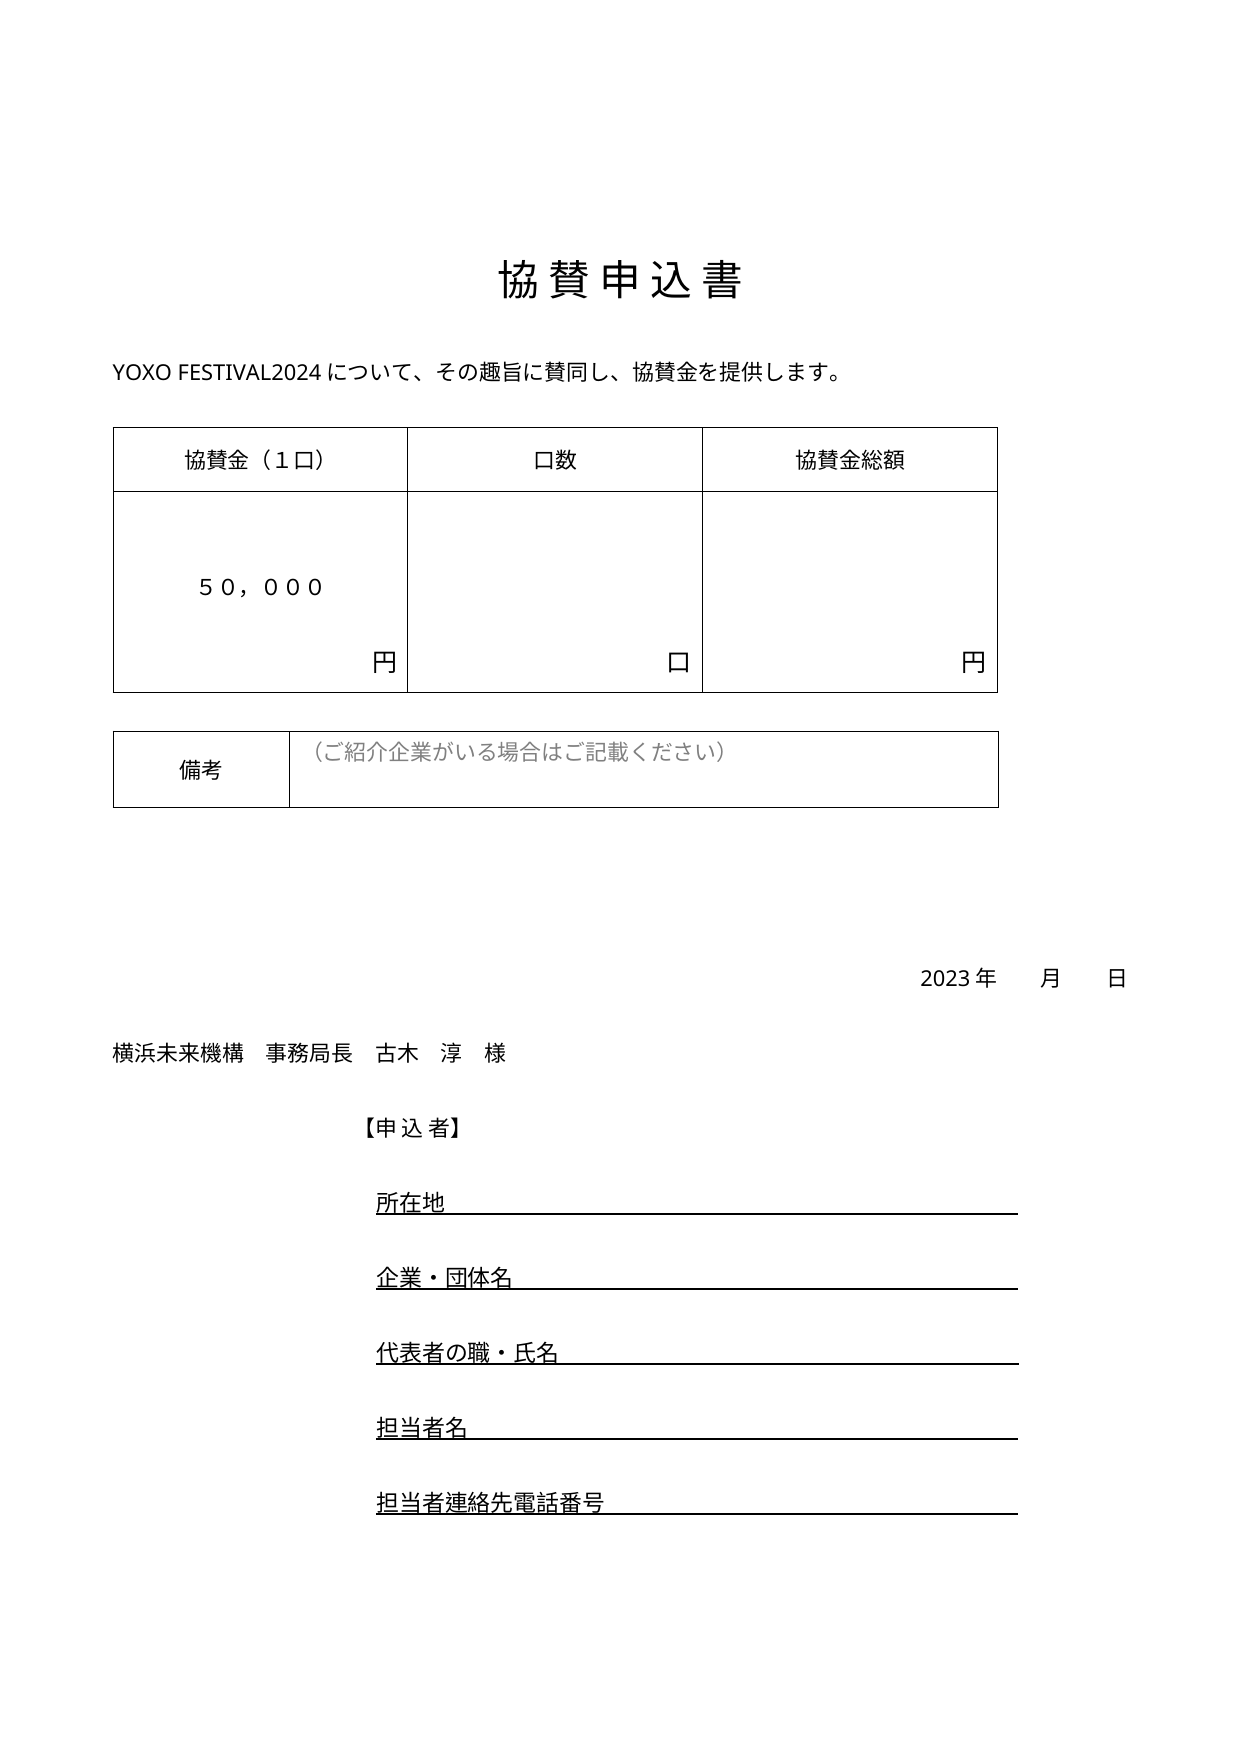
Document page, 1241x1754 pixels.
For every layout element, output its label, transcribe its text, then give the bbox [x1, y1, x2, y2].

text 担当者連絡先電話番号 [353, 1483, 1128, 1520]
table_cell 円 [703, 492, 997, 692]
text 所在地 [353, 1183, 1128, 1220]
text 協 賛 申 込 書 [112, 239, 1128, 314]
table_cell 口 [408, 492, 702, 692]
table_cell ５０，０００ 円 [114, 492, 407, 692]
table_header 協賛金（１口） [114, 428, 407, 491]
table_header 協賛金総額 [703, 428, 997, 491]
text 企業・団体名 [353, 1258, 1128, 1295]
text 代表者の職・氏名 [353, 1333, 1128, 1370]
table_header 口数 [408, 428, 702, 491]
text 【申 込 者】 [353, 1108, 1128, 1145]
table_header 備考 [114, 732, 289, 807]
table_header （ご紹介企業がいる場合はご記載ください） [290, 732, 998, 807]
text YOXO FESTIVAL2024について、その趣旨に賛同し、協賛金を提供します。 [112, 352, 1128, 389]
text 2023年 月 日 [112, 958, 1128, 995]
text 横浜未来機構 事務局長 古木 淳 様 [112, 1033, 1128, 1070]
text 担当者名 [353, 1408, 1128, 1445]
